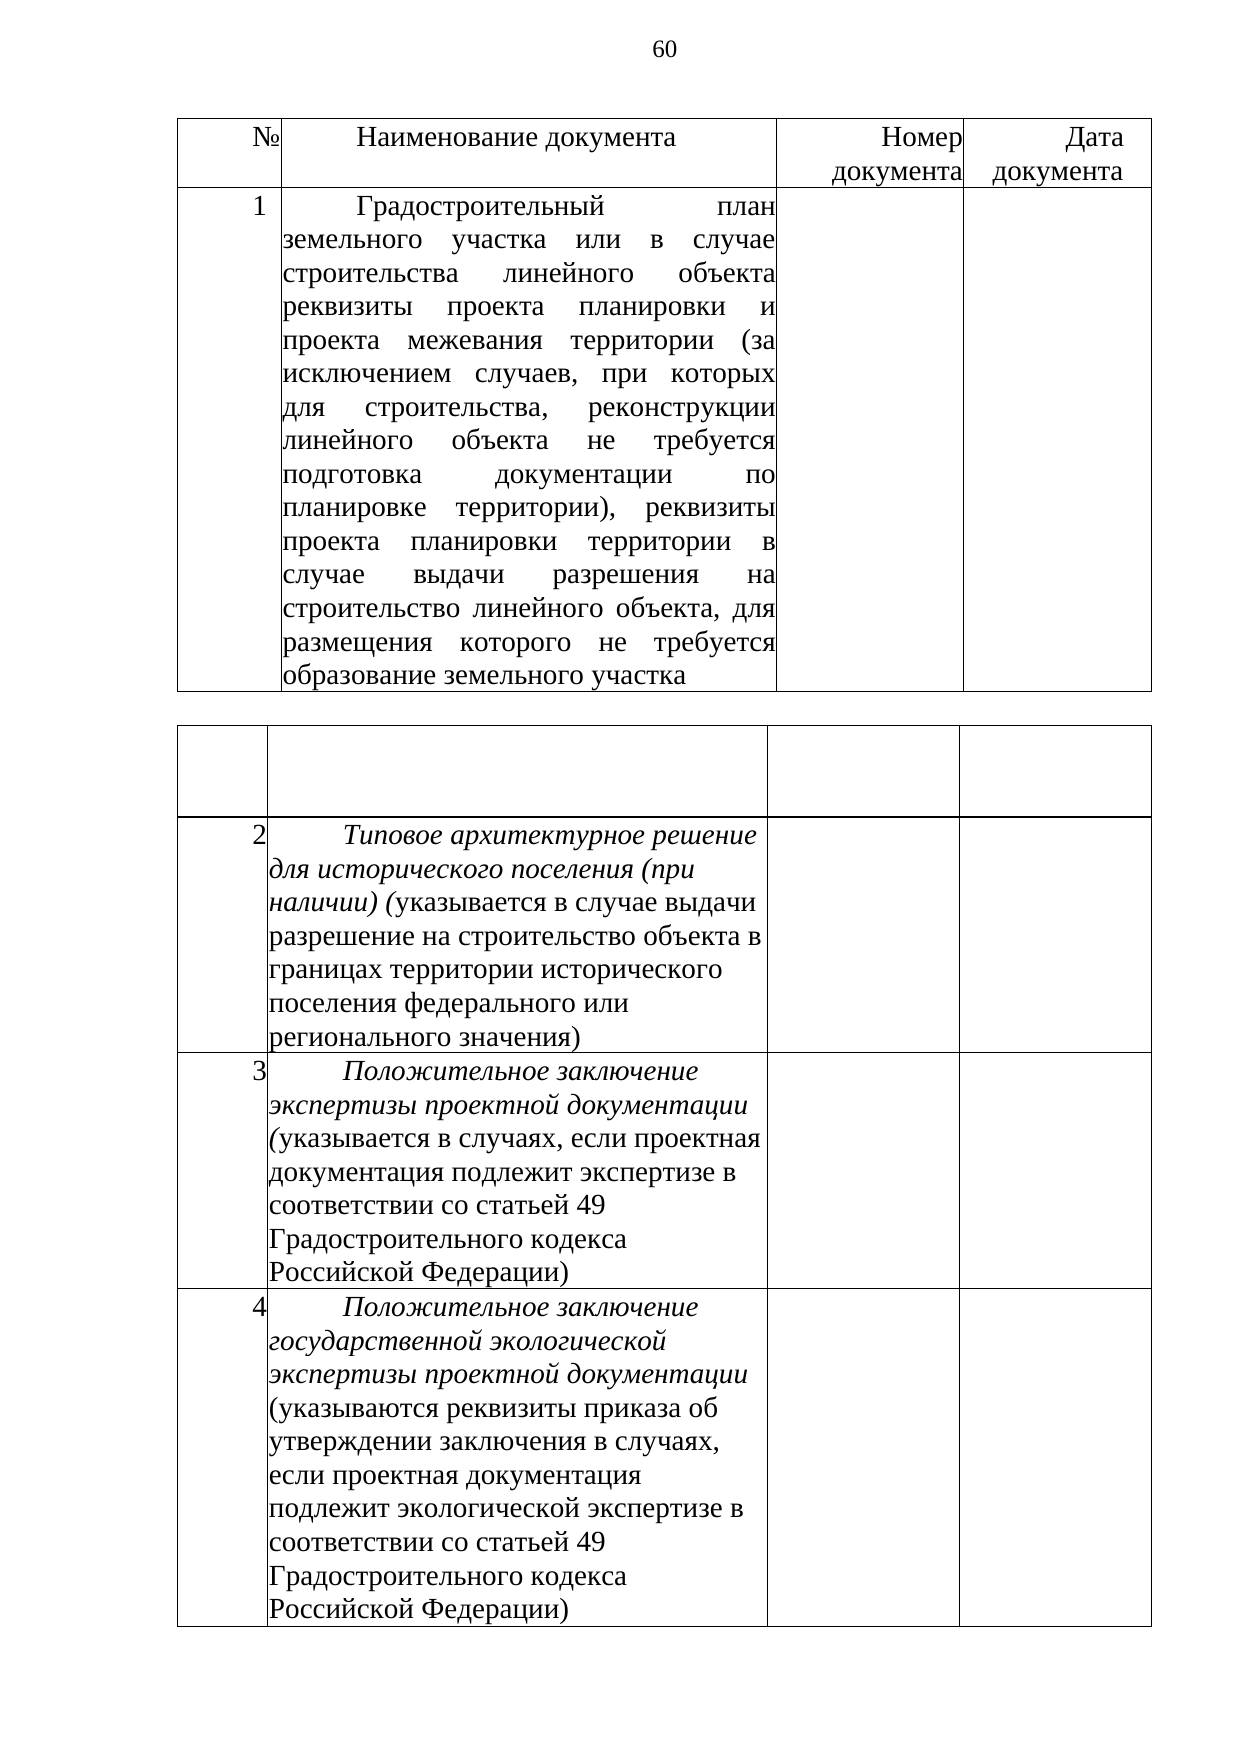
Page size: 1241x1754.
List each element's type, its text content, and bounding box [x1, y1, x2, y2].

table_cell [777, 188, 963, 691]
table_cell Положительное заключение государственной экологической экспертизы проектной документации (указываются реквизиты приказа об утверждении заключения в случаях, если проектная документация подлежит экологической экспертизе в соответствии со статьей 49 Градостроительного кодекса Российской Федерации) [268, 1289, 767, 1626]
table_header Дата документа [964, 119, 1151, 187]
table_header Номер документа [777, 119, 963, 187]
table_cell [960, 1053, 1151, 1288]
table_header Наименование документа [282, 119, 776, 187]
table_cell Градостроительный план земельного участка или в случае строительства линейного объекта реквизиты проекта планировки и проекта межевания территории (за исключением случаев, при которых для строительства, реконструкции линейного объекта не требуется подготовка документации по планировке территории), реквизиты проекта планировки территории в случае выдачи разрешения на строительство линейного объекта, для размещения которого не требуется образование земельного участка [282, 188, 776, 691]
table_cell [964, 188, 1151, 691]
table_cell [768, 818, 959, 1052]
table_cell [960, 818, 1151, 1052]
table_cell [960, 1289, 1151, 1626]
table_cell 3 [178, 1053, 267, 1288]
table_cell [768, 1289, 959, 1626]
table_cell 2 [178, 818, 267, 1052]
table_cell Типовое архитектурное решение для исторического поселения (при наличии) (указывается в случае выдачи разрешение на строительство объекта в границах территории исторического поселения федерального или регионального значения) [268, 818, 767, 1052]
table_header [268, 726, 767, 816]
table_header [178, 726, 267, 816]
table_cell [768, 1053, 959, 1288]
table_cell 4 [178, 1289, 267, 1626]
table_header [768, 726, 959, 816]
table_header № [178, 119, 281, 187]
table_header [960, 726, 1151, 816]
table_cell Положительное заключение экспертизы проектной документации (указывается в случаях, если проектная документация подлежит экспертизе в соответствии со статьей 49 Градостроительного кодекса Российской Федерации) [268, 1053, 767, 1288]
table_cell 1 [178, 188, 281, 691]
